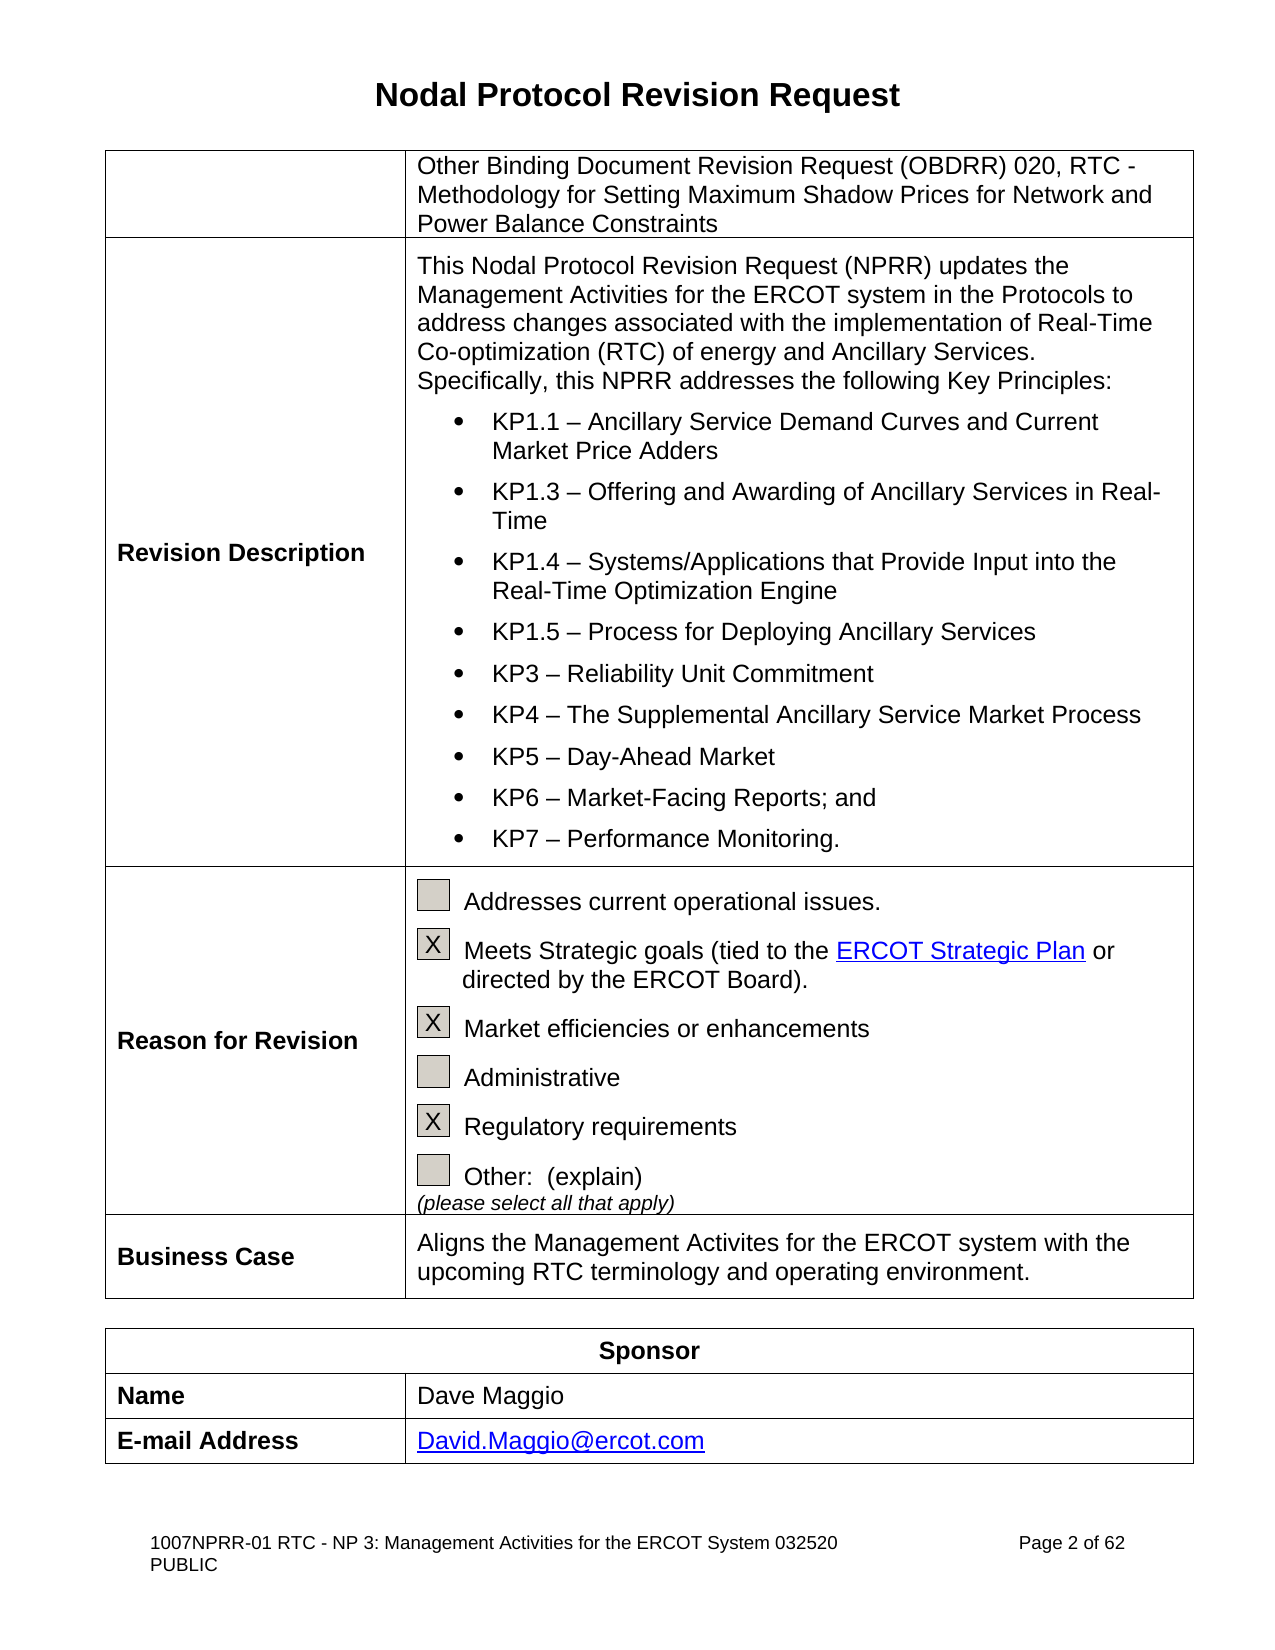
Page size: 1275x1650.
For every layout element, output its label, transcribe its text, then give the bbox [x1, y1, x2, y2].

table_cell Name [106, 1374, 405, 1418]
table_cell Business Case [106, 1215, 405, 1298]
table_cell Reason for Revision [106, 867, 405, 1214]
table_cell Revision Description [106, 238, 405, 866]
table_cell Dave Maggio [406, 1374, 1193, 1418]
table_cell E-mail Address [106, 1419, 405, 1463]
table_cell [106, 151, 405, 237]
table_cell David.Maggio@ercot.com [406, 1419, 1193, 1463]
table_cell This Nodal Protocol Revision Request (NPRR) updates the Management Activities for the ERCOT system in the Protocols to address changes associated with the implementation of Real-Time Co-optimization (RTC) of energy and Ancillary Services. Specifically, this NPRR addresses the following Key Principles: KP1.1 – Ancillary Service Demand Curves and Current Market Price Adders KP1.3 – Offering and Awarding of Ancillary Services in Real-Time KP1.4 – Systems/Applications that Provide Input into the Real-Time Optimization Engine KP1.5 – Process for Deploying Ancillary Services KP3 – Reliability Unit Commitment KP4 – The Supplemental Ancillary Service Market Process KP5 – Day-Ahead Market KP6 – Market-Facing Reports; and KP7 – Performance Monitoring. [406, 238, 1193, 866]
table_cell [406, 151, 1193, 237]
table_header Sponsor [106, 1329, 1193, 1373]
table_cell Addresses current operational issues. Meets Strategic goals (tied to the ERCOT Strategic Plan or directed by the ERCOT Board). Market efficiencies or enhancements Administrative Regulatory requirements Other: (explain) (please select all that apply) [406, 867, 1193, 1214]
table_cell Aligns the Management Activites for the ERCOT system with the upcoming RTC terminology and operating environment. [406, 1215, 1193, 1298]
